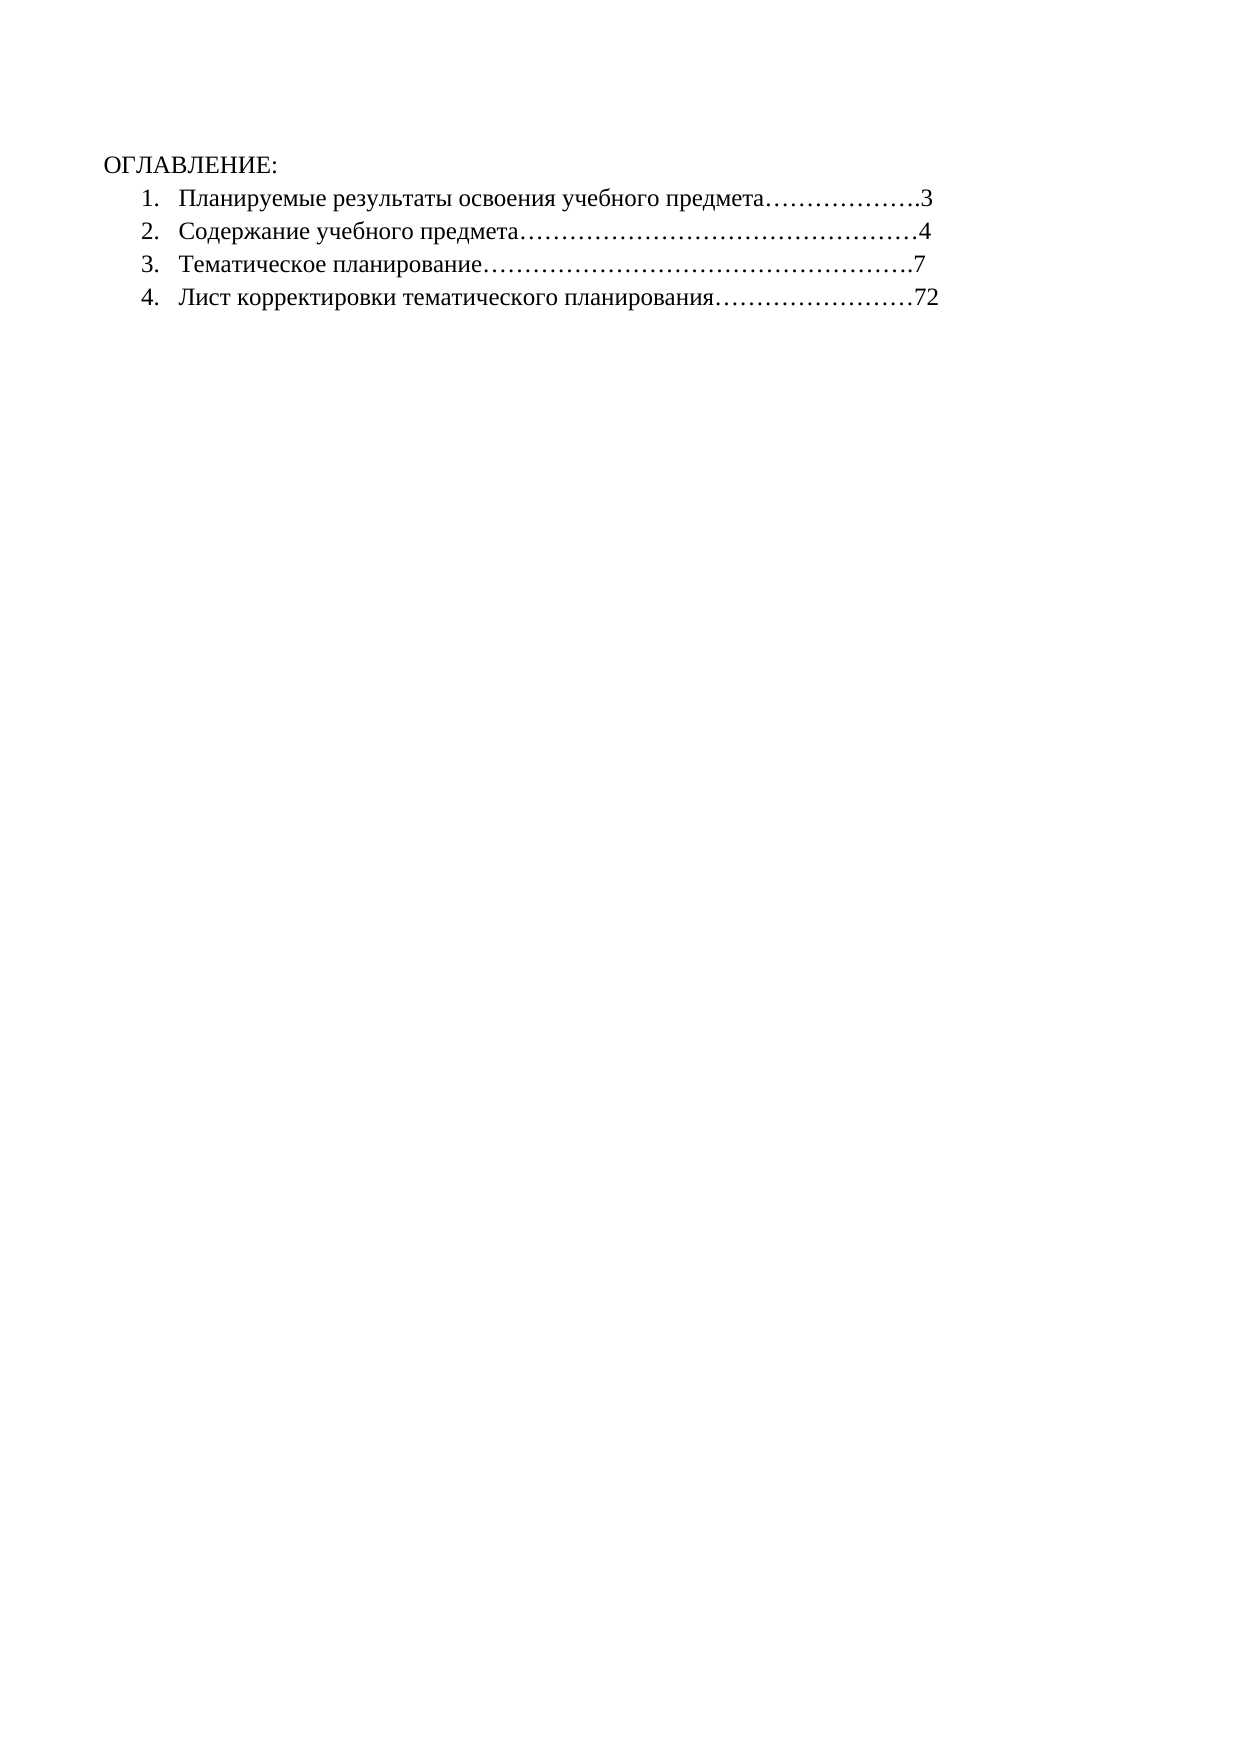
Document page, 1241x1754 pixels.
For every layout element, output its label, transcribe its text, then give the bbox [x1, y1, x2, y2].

text ОГЛАВЛЕНИЕ: [103, 150, 1152, 179]
list Содержание учебного предмета…………………………………………4 [141, 216, 1152, 245]
list Тематическое планирование…………………………………………….7 [141, 249, 1152, 278]
list Лист корректировки тематического планирования……………………72 [141, 282, 1152, 311]
list Планируемые результаты освоения учебного предмета……………….3 [141, 183, 1152, 212]
